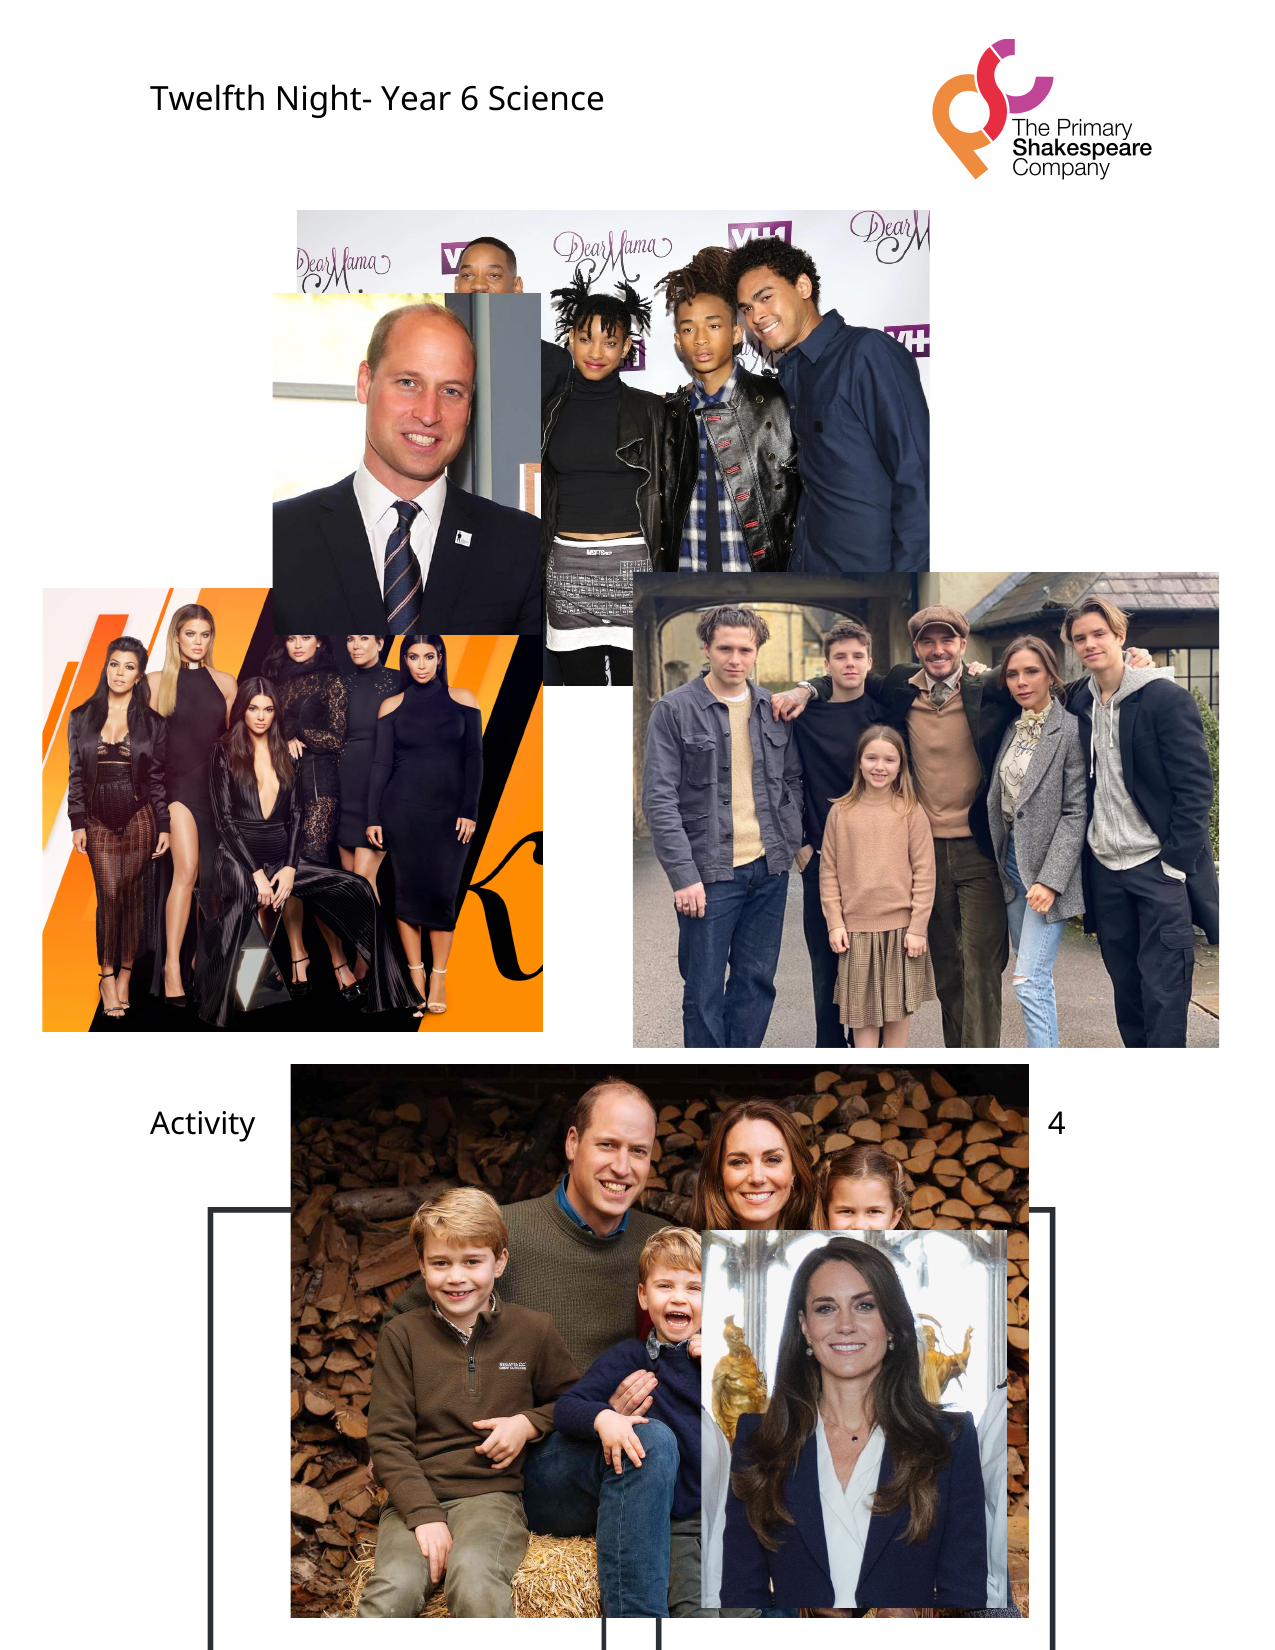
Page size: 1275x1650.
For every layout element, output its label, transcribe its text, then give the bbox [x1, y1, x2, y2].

picture [42, 210, 1220, 1048]
text Activity 4 [1029, 1101, 1125, 1143]
text Activity 4 [150, 1101, 290, 1143]
picture [150, 1064, 1125, 1650]
picture [929, 39, 1162, 192]
